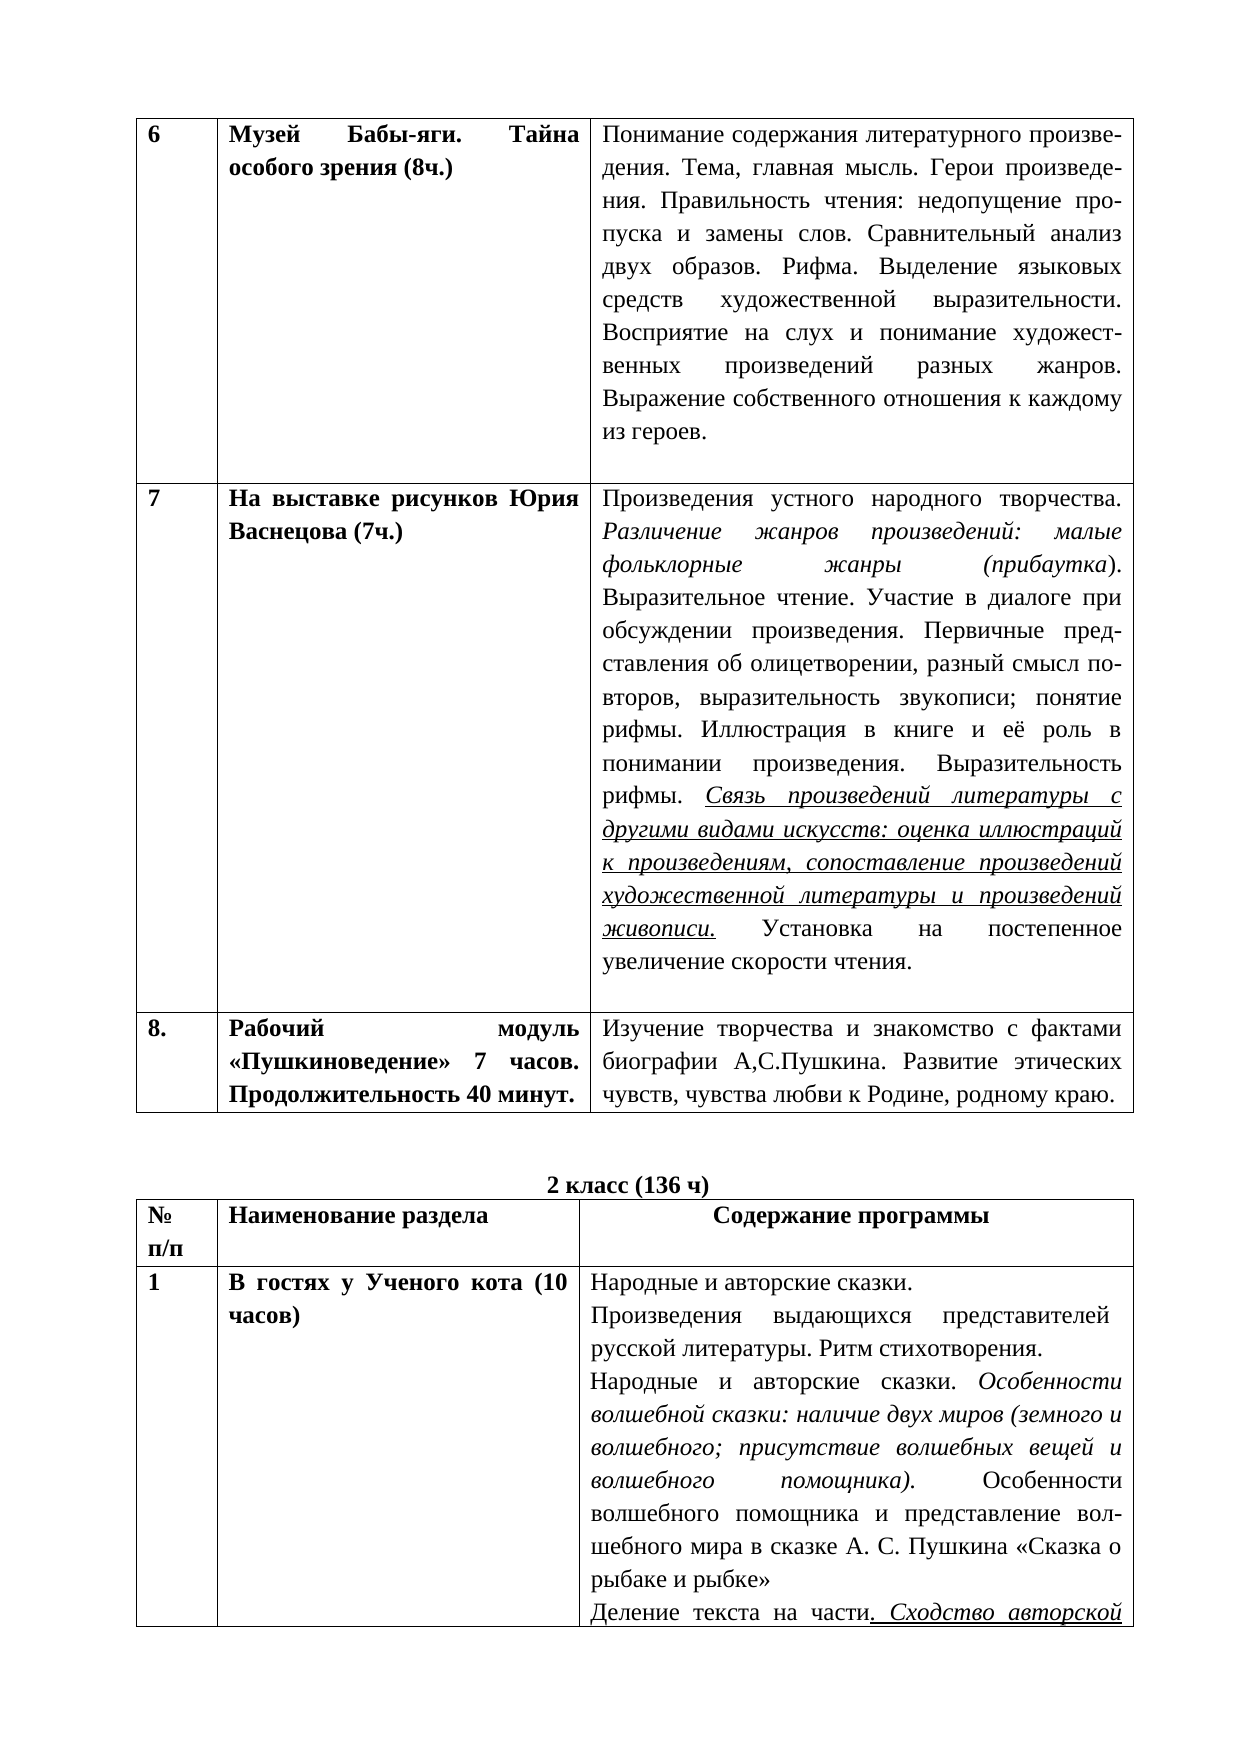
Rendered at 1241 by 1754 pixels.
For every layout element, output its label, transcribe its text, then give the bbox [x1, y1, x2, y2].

table_header Содержание программы [580, 1200, 1133, 1266]
text 2 класс (136 ч) [148, 1170, 1122, 1199]
table_header Наименование раздела [218, 1200, 579, 1266]
table_cell 6 [137, 119, 217, 482]
table_cell 8. [137, 1013, 217, 1112]
table_cell 1 [137, 1267, 217, 1626]
table_cell Понимание содержания литературного произведения. Тема, главная мысль. Герои произведения. Правильность чтения: недопущение пропуска и замены слов. Сравнительный анализ двух образов. Рифма. Выделение языковых средств художественной выразительности. Восприятие на слух и понимание художественных произведений разных жанров. Выражение собственного отношения к каждому из героев. [591, 119, 1133, 482]
table_cell На выставке рисунков Юрия Васнецова (7ч.) [218, 484, 590, 1012]
table_cell Рабочий модуль «Пушкиноведение» 7 часов. Продолжительность 40 минут. [218, 1013, 590, 1112]
table_header № п/п [137, 1200, 217, 1266]
table_cell Произведения устного народного творчества. Различение жанров произведений: малые фольклорные жанры (прибаутка). Выразительное чтение. Участие в диалоге при обсуждении произведения. Первичные представления об олицетворении, разный смысл повторов, выразительность звукописи; понятие рифмы. Иллюстрация в книге и её роль в понимании произведения. Выразительность рифмы. Связь произведений литературы с другими видами искусств: оценка иллюстраций к произведениям, сопоставление произведений художественной литературы и произведений живописи. Установка на постепенное увеличение скорости чтения. [591, 484, 1133, 1012]
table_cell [218, 1267, 579, 1626]
table_cell Изучение творчества и знакомство с фактами биографии А,С.Пушкина. Развитие этических чувств, чувства любви к Родине, родному краю. [591, 1013, 1133, 1112]
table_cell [580, 1267, 1133, 1626]
table_cell Музей Бабы-яги. Тайна особого зрения (8ч.) [218, 119, 590, 482]
table_cell 7 [137, 484, 217, 1012]
